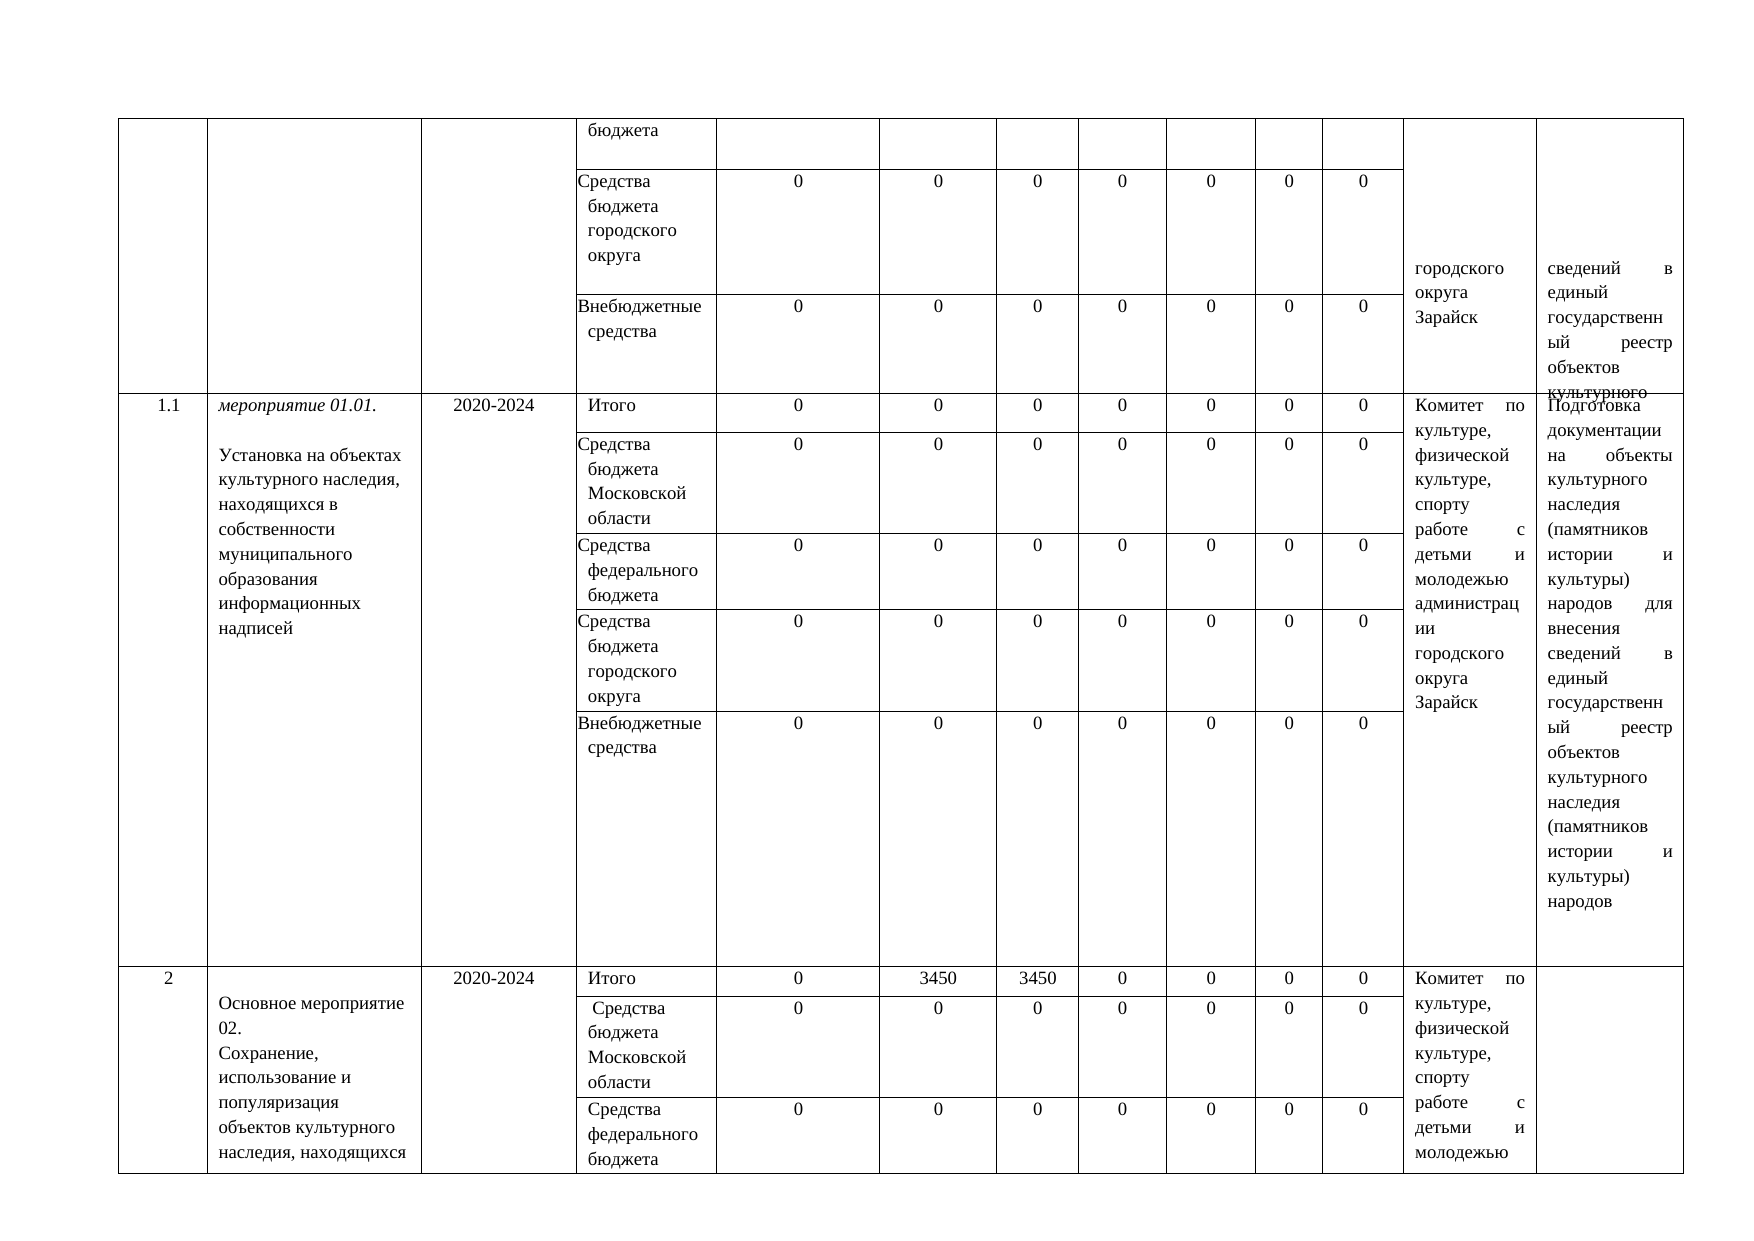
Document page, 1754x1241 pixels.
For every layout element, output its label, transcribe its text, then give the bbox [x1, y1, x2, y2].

table_cell 0 [880, 170, 996, 294]
table_cell 0 [1323, 170, 1403, 294]
table_cell 0 [880, 610, 996, 711]
table_cell 0 [880, 119, 996, 169]
table_cell 0 [1167, 534, 1255, 609]
table_cell Комитет по культуре, физической культуре, спорту работе с детьми и молодежью администрации городского округа Зарайск [1404, 394, 1536, 966]
table_cell 0 [997, 394, 1078, 432]
table_cell 0 [997, 119, 1078, 169]
table_cell 0 [1167, 295, 1255, 393]
table_cell 0 [880, 1098, 996, 1173]
table_cell 0 [1323, 394, 1403, 432]
table_cell 2 [119, 967, 207, 1173]
table_cell 0 [717, 534, 879, 609]
table_cell 0 [1079, 997, 1166, 1097]
table_cell 0 [1167, 119, 1255, 169]
table_cell 2020-2024 [422, 967, 576, 1173]
table_cell Средства федерального бюджета [577, 534, 716, 609]
table_cell 0 [717, 433, 879, 533]
table_cell 0 [1167, 712, 1255, 966]
table_cell Внебюджетные средства [577, 295, 716, 393]
table_cell 0 [1167, 610, 1255, 711]
table_cell 0 [997, 1098, 1078, 1173]
table_cell Основное мероприятие 02. Сохранение, использование и популяризация объектов культурного наследия, находящихся в собственности муниципального образования [208, 967, 421, 1173]
table_cell 0 [1323, 712, 1403, 966]
table_cell 0 [880, 394, 996, 432]
table_cell Средства бюджета Московской области [577, 997, 716, 1097]
table_cell 0 [717, 394, 879, 432]
table_cell 3450 [997, 967, 1078, 996]
table_cell 0 [880, 295, 996, 393]
table_cell 0 [1256, 170, 1322, 294]
table_cell 0 [1323, 295, 1403, 393]
table_cell 0 [1079, 534, 1166, 609]
table_cell 0 [1167, 394, 1255, 432]
table_cell 0 [1079, 433, 1166, 533]
table_cell 0 [1256, 433, 1322, 533]
table_cell 0 [717, 119, 879, 169]
table_cell 0 [717, 967, 879, 996]
table_cell 0 [1256, 967, 1322, 996]
table_cell 2020-2024 [422, 394, 576, 966]
table_cell 0 [1079, 295, 1166, 393]
table_cell Итого [577, 967, 716, 996]
table_cell 0 [1256, 534, 1322, 609]
table_cell 0 [1323, 997, 1403, 1097]
table_cell 0 [1167, 997, 1255, 1097]
table_cell 0 [1079, 170, 1166, 294]
table_cell 0 [997, 534, 1078, 609]
table_cell Средства бюджета городского округа [577, 170, 716, 294]
table_cell 0 [997, 295, 1078, 393]
table_cell 0 [717, 1098, 879, 1173]
table_cell 0 [880, 997, 996, 1097]
table_cell [1537, 967, 1683, 1173]
table_cell 0 [997, 170, 1078, 294]
table_cell Средства бюджета городского округа [577, 610, 716, 711]
table_cell 0 [1167, 170, 1255, 294]
table_cell 0 [1323, 119, 1403, 169]
table_cell 0 [1079, 119, 1166, 169]
table_cell Средства федерального бюджета [577, 1098, 716, 1173]
table_cell 0 [1256, 119, 1322, 169]
table_cell 0 [1079, 712, 1166, 966]
table_cell 0 [1256, 394, 1322, 432]
table_cell 0 [717, 170, 879, 294]
table_cell мероприятие 01.01. Установка на объектах культурного наследия, находящихся в собственности муниципального образования информационных надписей [208, 394, 421, 966]
table_cell 3450 [880, 967, 996, 996]
table_cell 0 [717, 610, 879, 711]
table_cell 0 [1079, 1098, 1166, 1173]
table_cell 0 [1079, 610, 1166, 711]
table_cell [1404, 967, 1536, 1173]
table_cell 0 [717, 295, 879, 393]
table_cell 0 [1256, 1098, 1322, 1173]
table_cell 0 [1079, 394, 1166, 432]
table_cell 0 [997, 712, 1078, 966]
table_cell 0 [880, 534, 996, 609]
table_cell Внебюджетные средства [577, 712, 716, 966]
table_cell 1.1 [119, 394, 207, 966]
table_cell Средства бюджета Московской области [577, 433, 716, 533]
table_cell 0 [717, 997, 879, 1097]
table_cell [577, 119, 716, 169]
table_cell 0 [997, 433, 1078, 533]
table_cell 0 [1323, 534, 1403, 609]
table_cell 0 [1323, 967, 1403, 996]
table_cell 0 [880, 433, 996, 533]
table_cell 0 [997, 997, 1078, 1097]
table_cell 0 [1079, 967, 1166, 996]
table_cell 0 [1256, 712, 1322, 966]
table_cell 0 [1167, 1098, 1255, 1173]
table_cell Подготовка документации на объекты культурного наследия (памятников истории и культуры) народов для внесения сведений в единый государственный реестр объектов культурного наследия (памятников истории и культуры) народов [1537, 394, 1683, 966]
table_cell 0 [1167, 967, 1255, 996]
table_cell 0 [717, 712, 879, 966]
table_cell 0 [997, 610, 1078, 711]
table_cell Итого [577, 394, 716, 432]
table_cell 0 [1167, 433, 1255, 533]
table_cell 0 [880, 712, 996, 966]
table_cell 0 [1323, 1098, 1403, 1173]
table_cell 0 [1256, 295, 1322, 393]
table_cell 0 [1256, 610, 1322, 711]
table_cell 0 [1256, 997, 1322, 1097]
table_cell 0 [1323, 610, 1403, 711]
table_cell 0 [1323, 433, 1403, 533]
